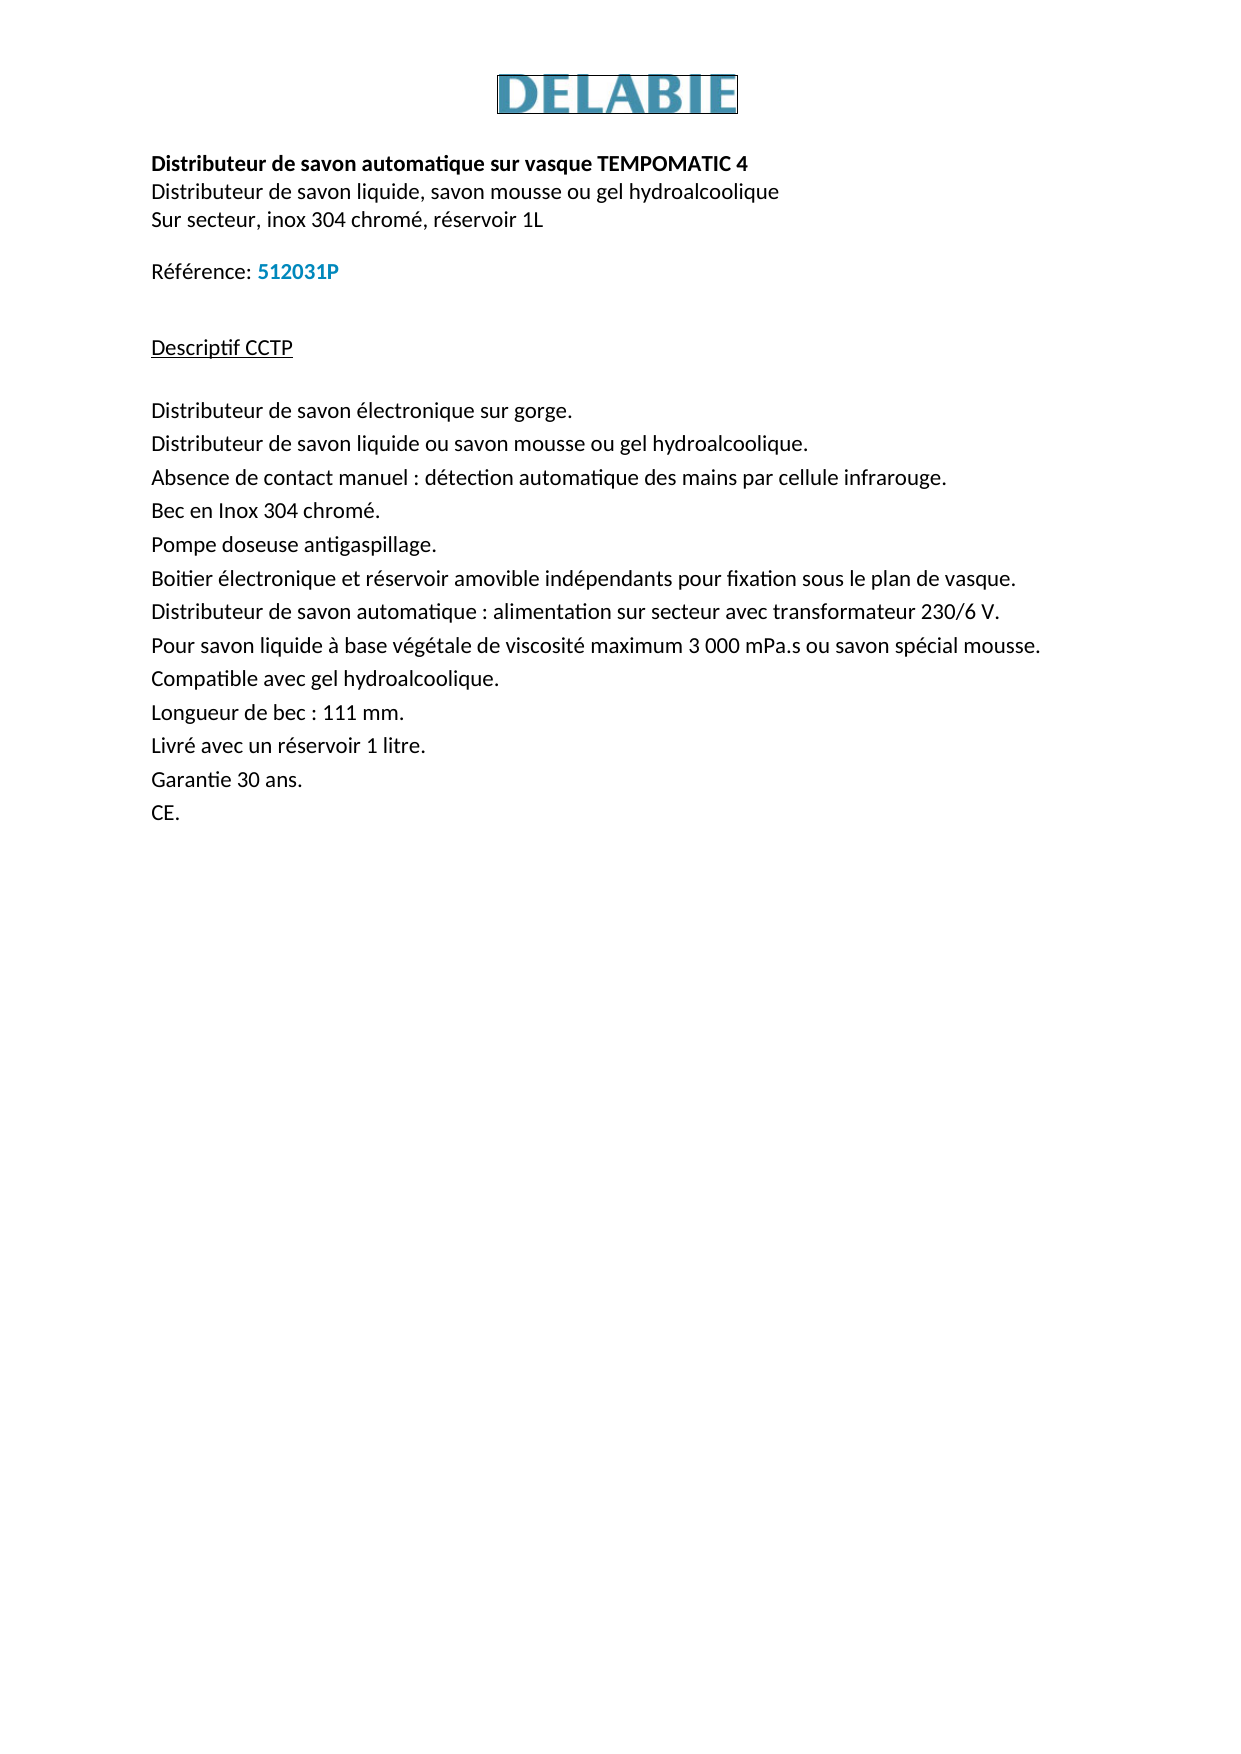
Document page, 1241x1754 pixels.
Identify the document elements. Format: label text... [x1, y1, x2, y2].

text Distributeur de savon électronique sur gorge. [151, 396, 1084, 424]
text Pour savon liquide à base végétale de viscosité maximum 3 000 mPa.s ou savon spécial mousse. [151, 631, 1084, 659]
text Garantie 30 ans. [151, 765, 1084, 793]
text Distributeur de savon liquide ou savon mousse ou gel hydroalcoolique. [151, 429, 1084, 458]
text Pompe doseuse antigaspillage. [151, 530, 1084, 558]
text Absence de contact manuel : détection automatique des mains par cellule infrarouge. [151, 463, 1084, 491]
text CE. [151, 798, 1084, 827]
text Référence: 512031P [151, 257, 1084, 285]
text Descriptif CCTP [151, 333, 1084, 361]
text Distributeur de savon automatique sur vasque TEMPOMATIC 4 [151, 149, 1084, 177]
picture [498, 76, 737, 113]
text Boitier électronique et réservoir amovible indépendants pour fixation sous le plan de vasque. [151, 564, 1084, 592]
text Distributeur de savon automatique : alimentation sur secteur avec transformateur 230/6 V. [151, 597, 1084, 625]
text Longueur de bec : 111 mm. [151, 698, 1084, 726]
text Livré avec un réservoir 1 litre. [151, 731, 1084, 759]
text Sur secteur, inox 304 chromé, réservoir 1L [151, 205, 1084, 233]
text Compatible avec gel hydroalcoolique. [151, 664, 1084, 692]
text Bec en Inox 304 chromé. [151, 497, 1084, 525]
text Distributeur de savon liquide, savon mousse ou gel hydroalcoolique [151, 177, 1084, 205]
